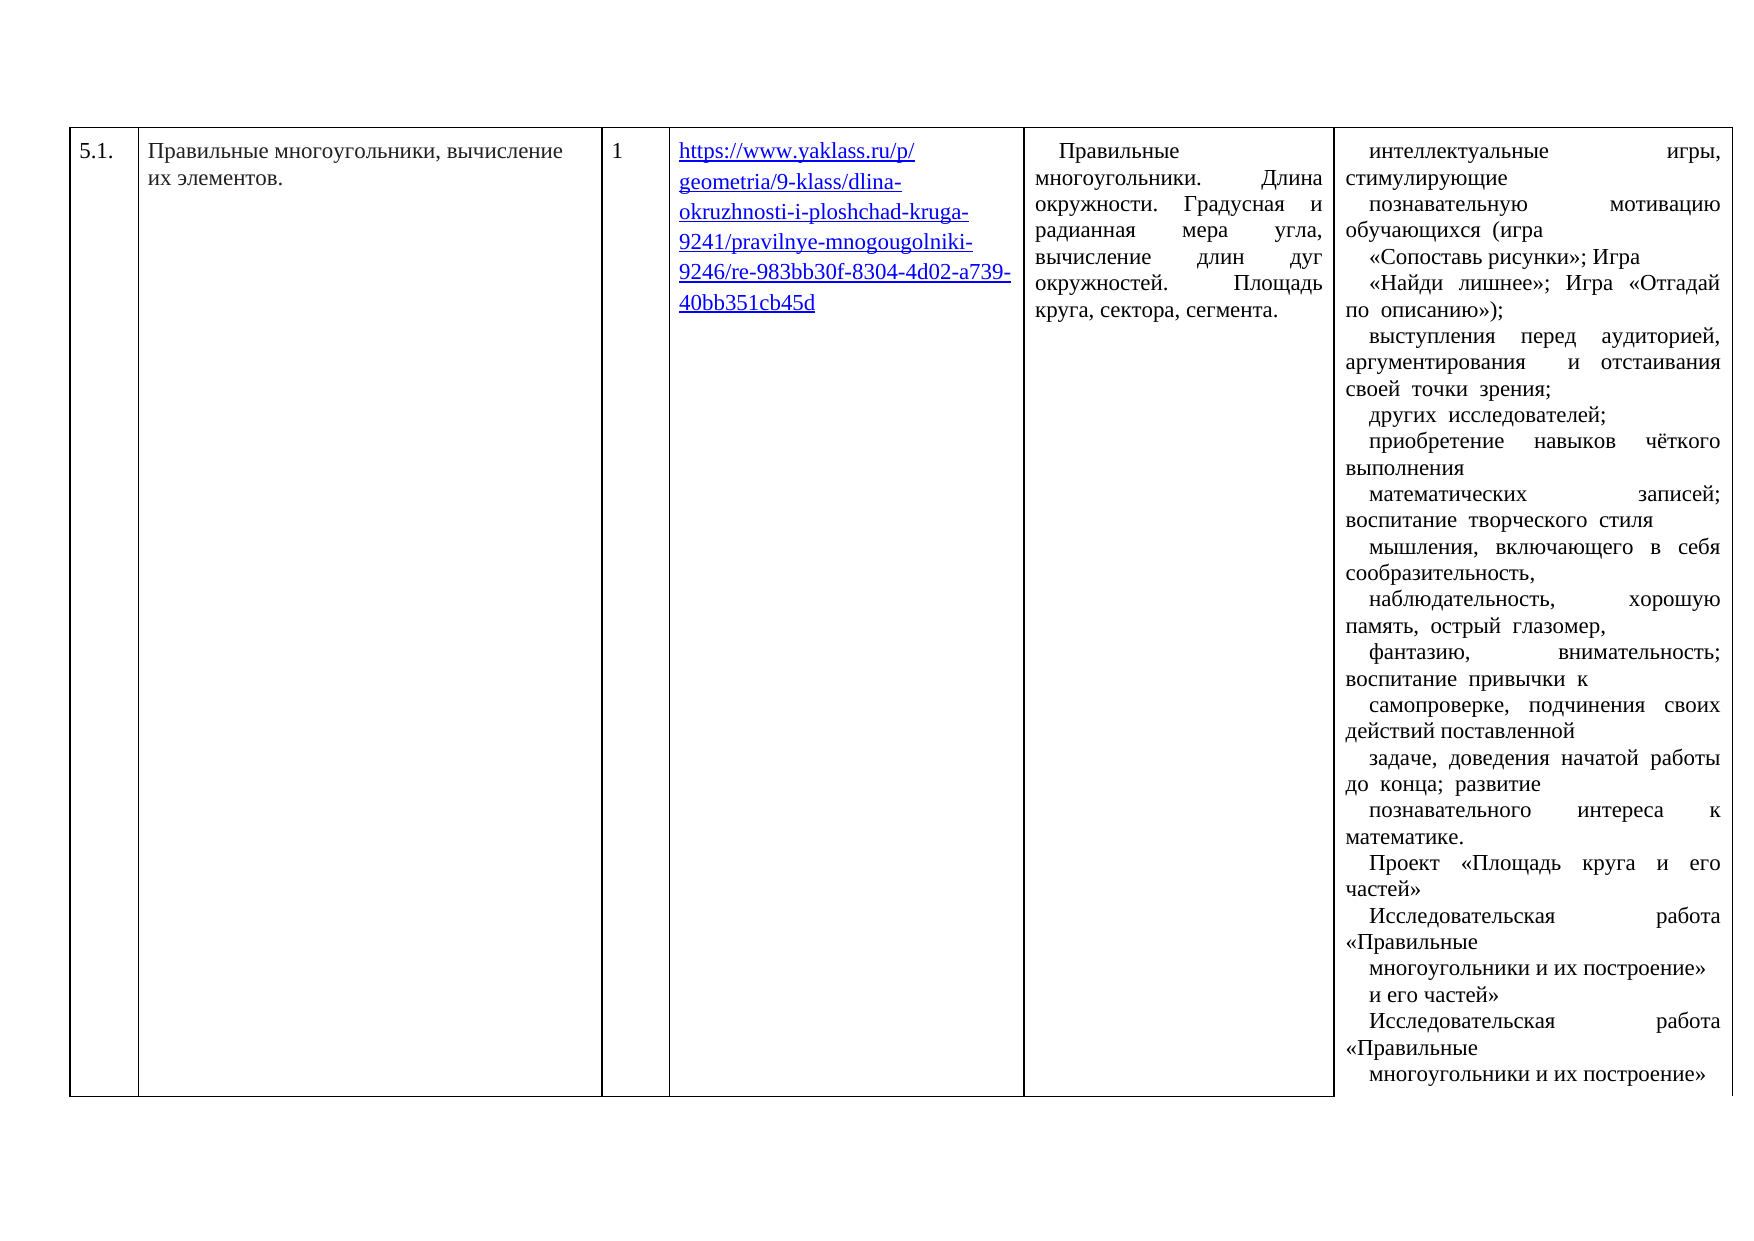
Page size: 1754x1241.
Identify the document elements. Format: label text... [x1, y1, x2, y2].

table_cell Правильные многоугольники, вычисление их элементов. [139, 128, 601, 1096]
table_cell https://www.yaklass.ru/p/geometria/9-klass/dlina-okruzhnosti-i-ploshchad-kruga-9241/pravilnye-mnogougolniki-9246/re-983bb30f-8304-4d02-a739-40bb351cb45d [670, 128, 1023, 1096]
table_cell 1 [603, 128, 669, 1096]
table_cell 5.1. [71, 128, 138, 1096]
table_cell интеллектуальные игры, стимулирующие познавательную мотивацию обучающихся (игра «Сопоставь рисунки»; Игра «Найди лишнее»; Игра «Отгадай по описанию»); выступления перед аудиторией, аргументирования и отстаивания своей точки зрения; других исследователей; приобретение навыков чёткого выполнения математических записей; воспитание творческого стиля мышления, включающего в себя сообразительность, наблюдательность, хорошую память, острый глазомер, фантазию, внимательность; воспитание привычки к самопроверке, подчинения своих действий поставленной задаче, доведения начатой работы до конца; развитие познавательного интереса к математике. Проект «Площадь круга и его частей» Исследовательская работа «Правильные многоугольники и их построение» и его частей» Исследовательская работа «Правильные многоугольники и их построение» [1335, 128, 1732, 1096]
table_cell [1025, 128, 1333, 1096]
